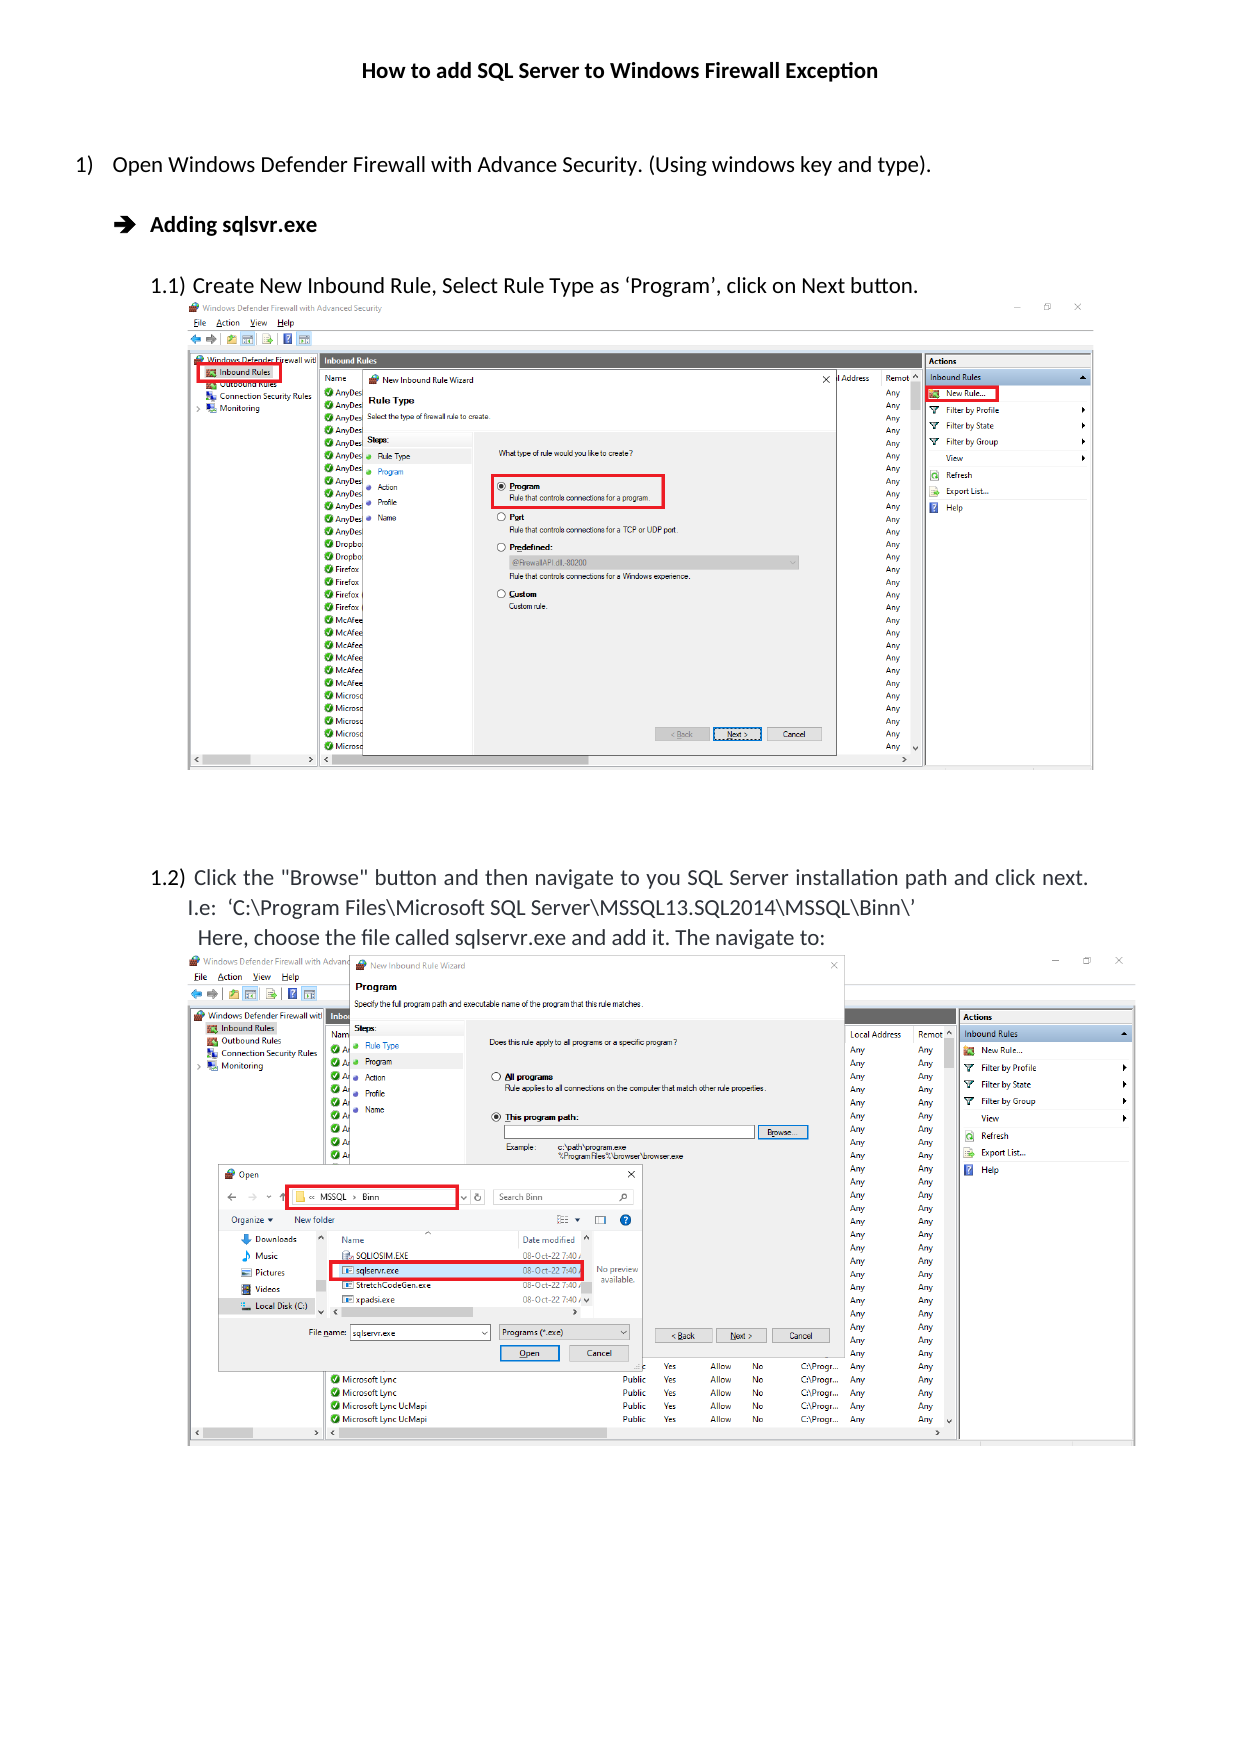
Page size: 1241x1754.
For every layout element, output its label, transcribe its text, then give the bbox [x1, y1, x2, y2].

list Adding sqlsvr.exe [112, 210, 1090, 238]
list Click the "Browse" button and then navigate to you SQL Server installation path and click next. I.e: ‘C:\Program Files\Microsoft SQL Server\MSSQL13.SQL2014\MSSQL\Binn\’ [150, 863, 1090, 921]
picture [187, 301, 1094, 770]
list Open Windows Defender Firewall with Advance Security. (Using windows key and type). [75, 150, 1090, 178]
list Create New Inbound Rule, Select Rule Type as ‘Program’, click on Next button. [150, 271, 1090, 299]
text How to add SQL Server to Windows Firewall Exception [150, 56, 1090, 84]
list Here, choose the file called sqlservr.exe and add it. The navigate to: [187, 923, 1090, 951]
picture [187, 953, 1136, 1446]
